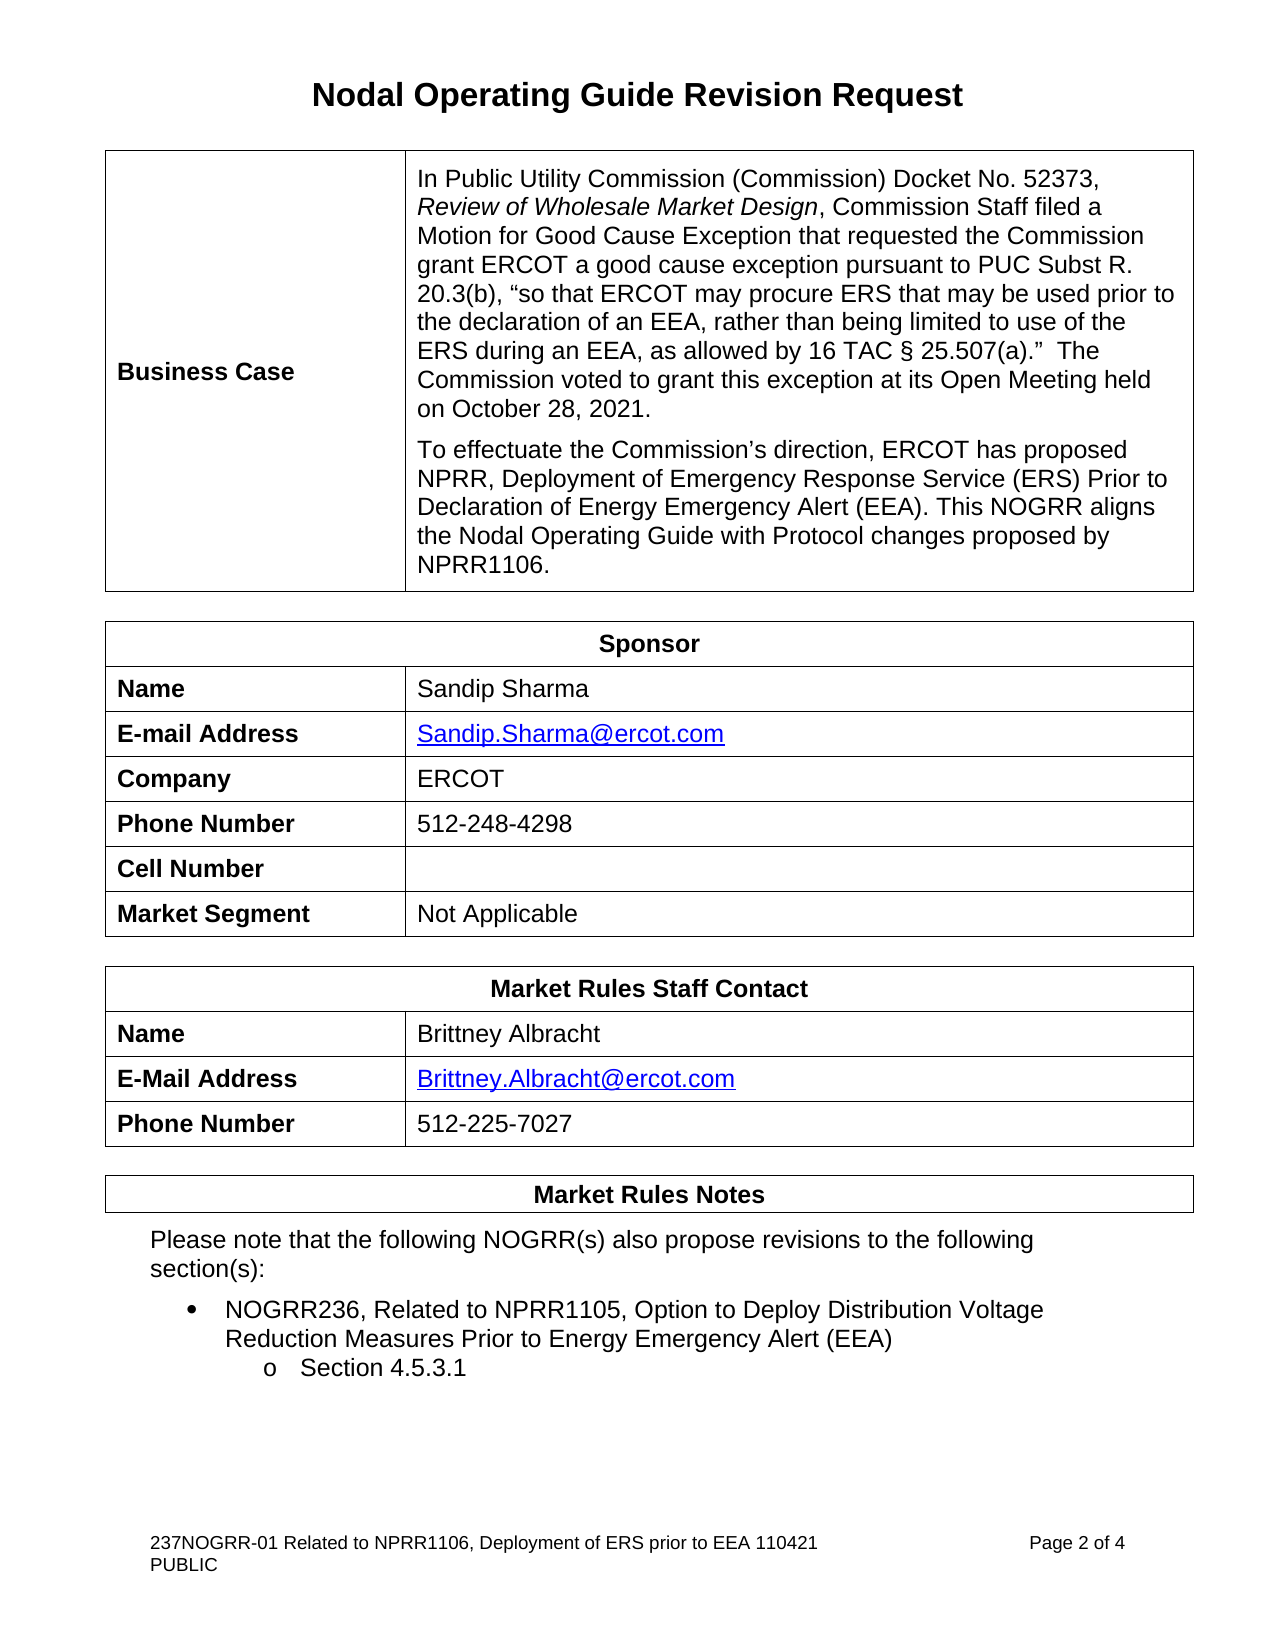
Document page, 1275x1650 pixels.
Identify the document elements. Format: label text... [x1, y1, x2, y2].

table_cell Brittney.Albracht@ercot.com [406, 1057, 1193, 1101]
table_cell Name [106, 1012, 405, 1056]
table_cell Name [106, 667, 405, 711]
table_cell 512-225-7027 [406, 1102, 1193, 1146]
table_cell E-mail Address [106, 712, 405, 756]
table_header Sponsor [106, 622, 1193, 666]
table_cell ERCOT [406, 757, 1193, 801]
table_cell In Public Utility Commission (Commission) Docket No. 52373, Review of Wholesale Market Design, Commission Staff filed a Motion for Good Cause Exception that requested the Commission grant ERCOT a good cause exception pursuant to PUC Subst R. 20.3(b), “so that ERCOT may procure ERS that may be used prior to the declaration of an EEA, rather than being limited to use of the ERS during an EEA, as allowed by 16 TAC § 25.507(a).” The Commission voted to grant this exception at its Open Meeting held on October 28, 2021. To effectuate the Commission’s direction, ERCOT has proposed NPRR, Deployment of Emergency Response Service (ERS) Prior to Declaration of Energy Emergency Alert (EEA). This NOGRR aligns the Nodal Operating Guide with Protocol changes proposed by NPRR1106. [406, 151, 1193, 591]
table_cell Phone Number [106, 802, 405, 846]
table_cell Not Applicable [406, 892, 1193, 936]
table_cell Brittney Albracht [406, 1012, 1193, 1056]
table_header Market Rules Notes [106, 1176, 1193, 1212]
table_cell Business Case [106, 151, 405, 591]
list NOGRR236, Related to NPRR1105, Option to Deploy Distribution Voltage Reduction Measures Prior to Energy Emergency Alert (EEA) [187, 1295, 1125, 1353]
table_cell Market Segment [106, 892, 405, 936]
text Please note that the following NOGRR(s) also propose revisions to the following section(s): [150, 1225, 1125, 1283]
table_cell E-Mail Address [106, 1057, 405, 1101]
table_cell Company [106, 757, 405, 801]
table_cell Cell Number [106, 847, 405, 891]
list Section 4.5.3.1 [262, 1353, 1125, 1384]
table_cell [406, 847, 1193, 891]
table_cell Sandip Sharma [406, 667, 1193, 711]
table_cell Phone Number [106, 1102, 405, 1146]
table_cell 512-248-4298 [406, 802, 1193, 846]
table_cell Sandip.Sharma@ercot.com [406, 712, 1193, 756]
table_header Market Rules Staff Contact [106, 967, 1193, 1011]
